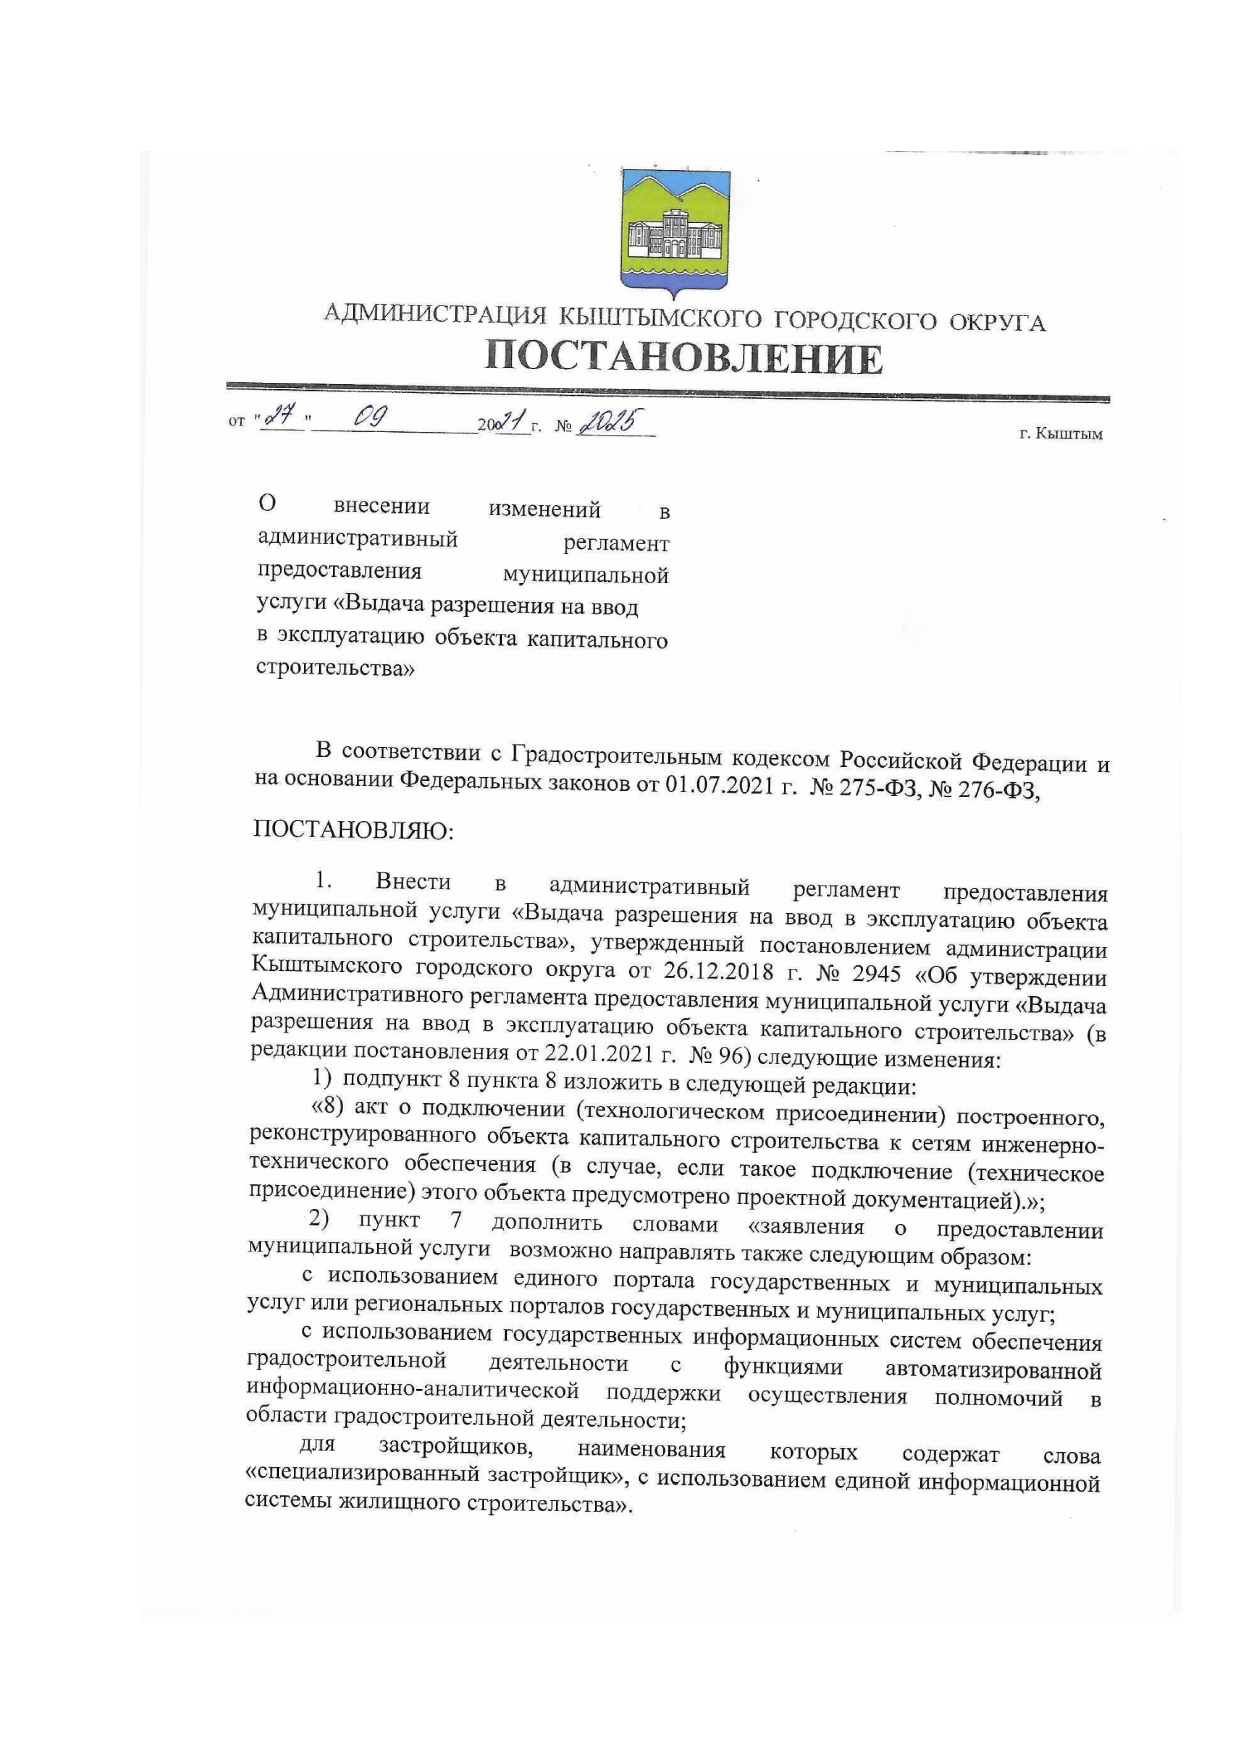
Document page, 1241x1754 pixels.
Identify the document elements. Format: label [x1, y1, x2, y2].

picture [140, 151, 1182, 1623]
